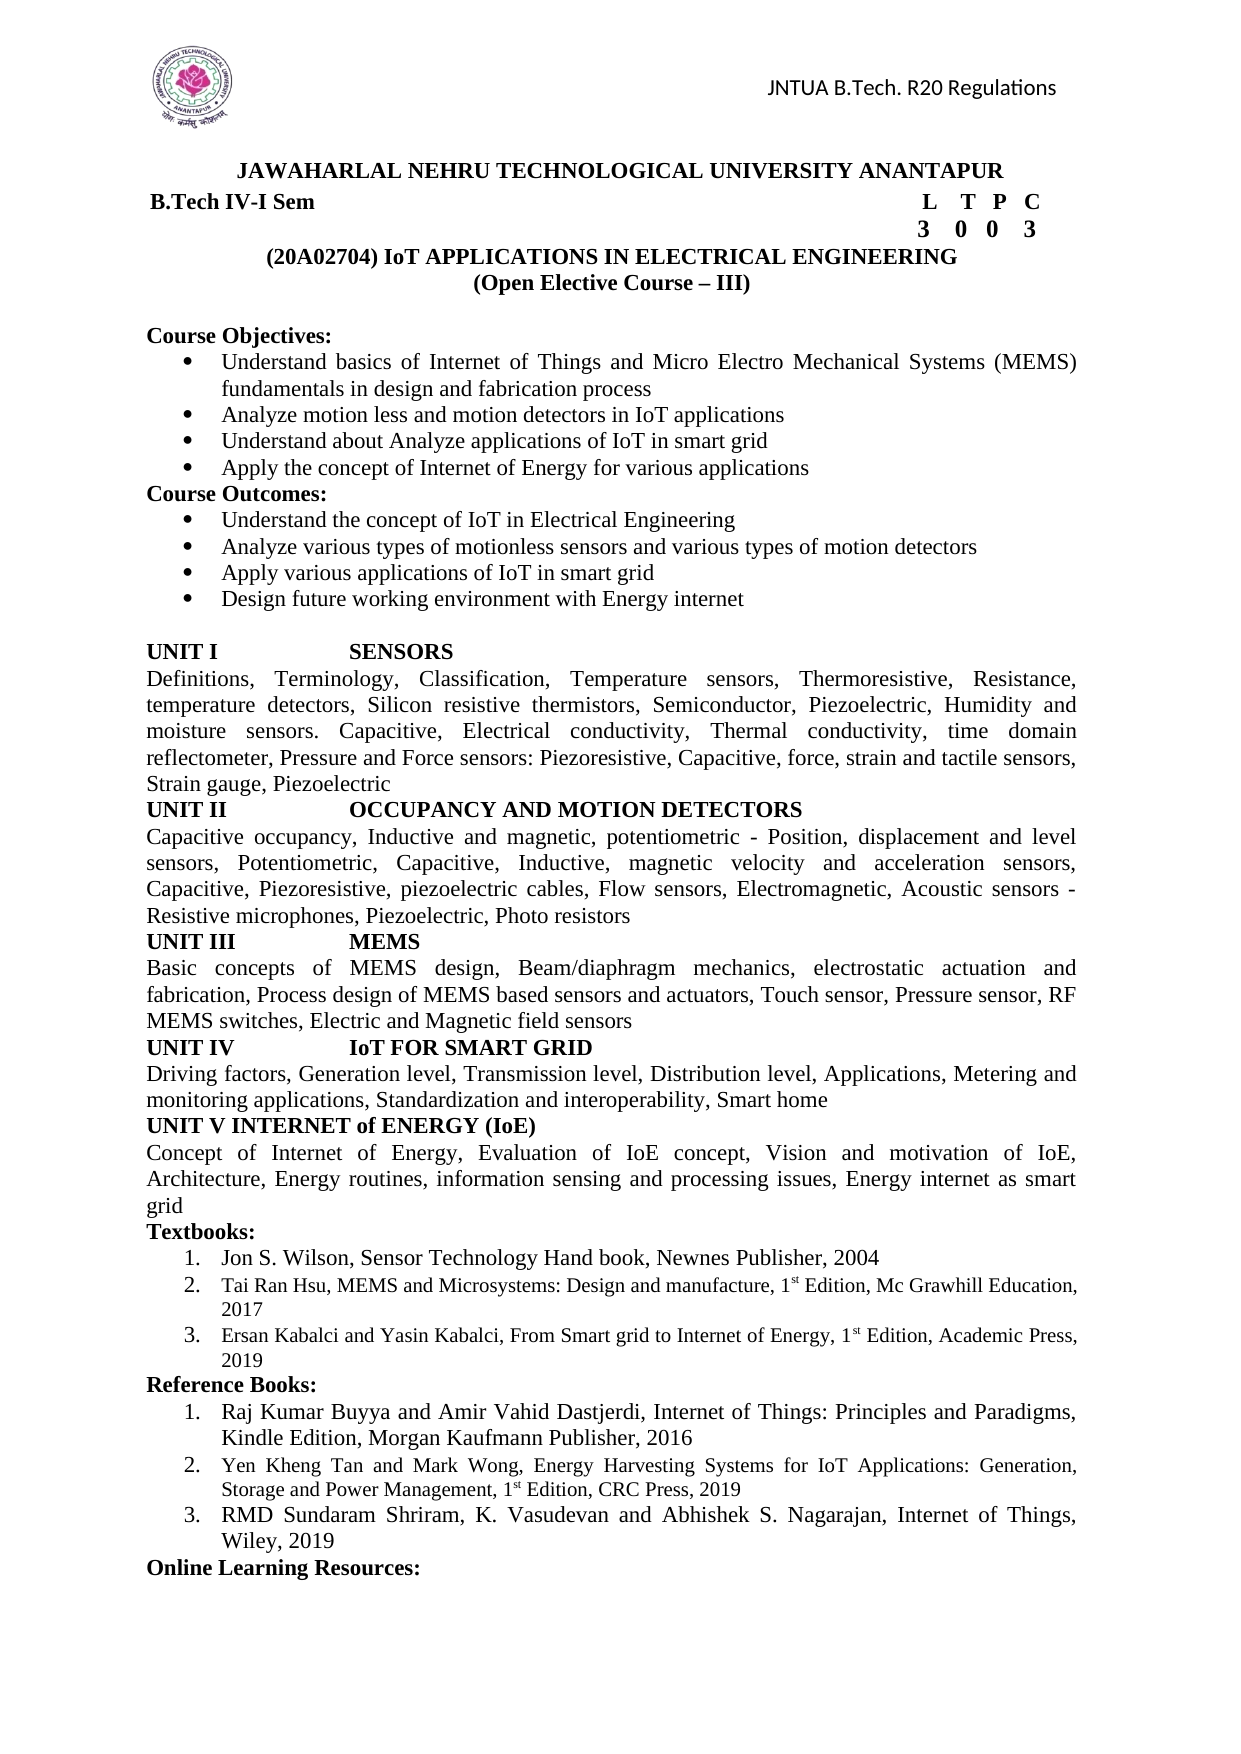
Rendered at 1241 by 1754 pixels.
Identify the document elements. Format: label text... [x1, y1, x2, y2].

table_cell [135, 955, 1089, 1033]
text B.Tech IV-I Sem L T P C [150, 188, 1090, 214]
picture [151, 45, 233, 129]
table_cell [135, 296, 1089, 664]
text JAWAHARLAL NEHRU TECHNOLOGICAL UNIVERSITY ANANTAPUR [150, 158, 1090, 184]
text 3 0 0 3 [150, 214, 1090, 243]
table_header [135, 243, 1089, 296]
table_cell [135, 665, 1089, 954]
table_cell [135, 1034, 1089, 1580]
